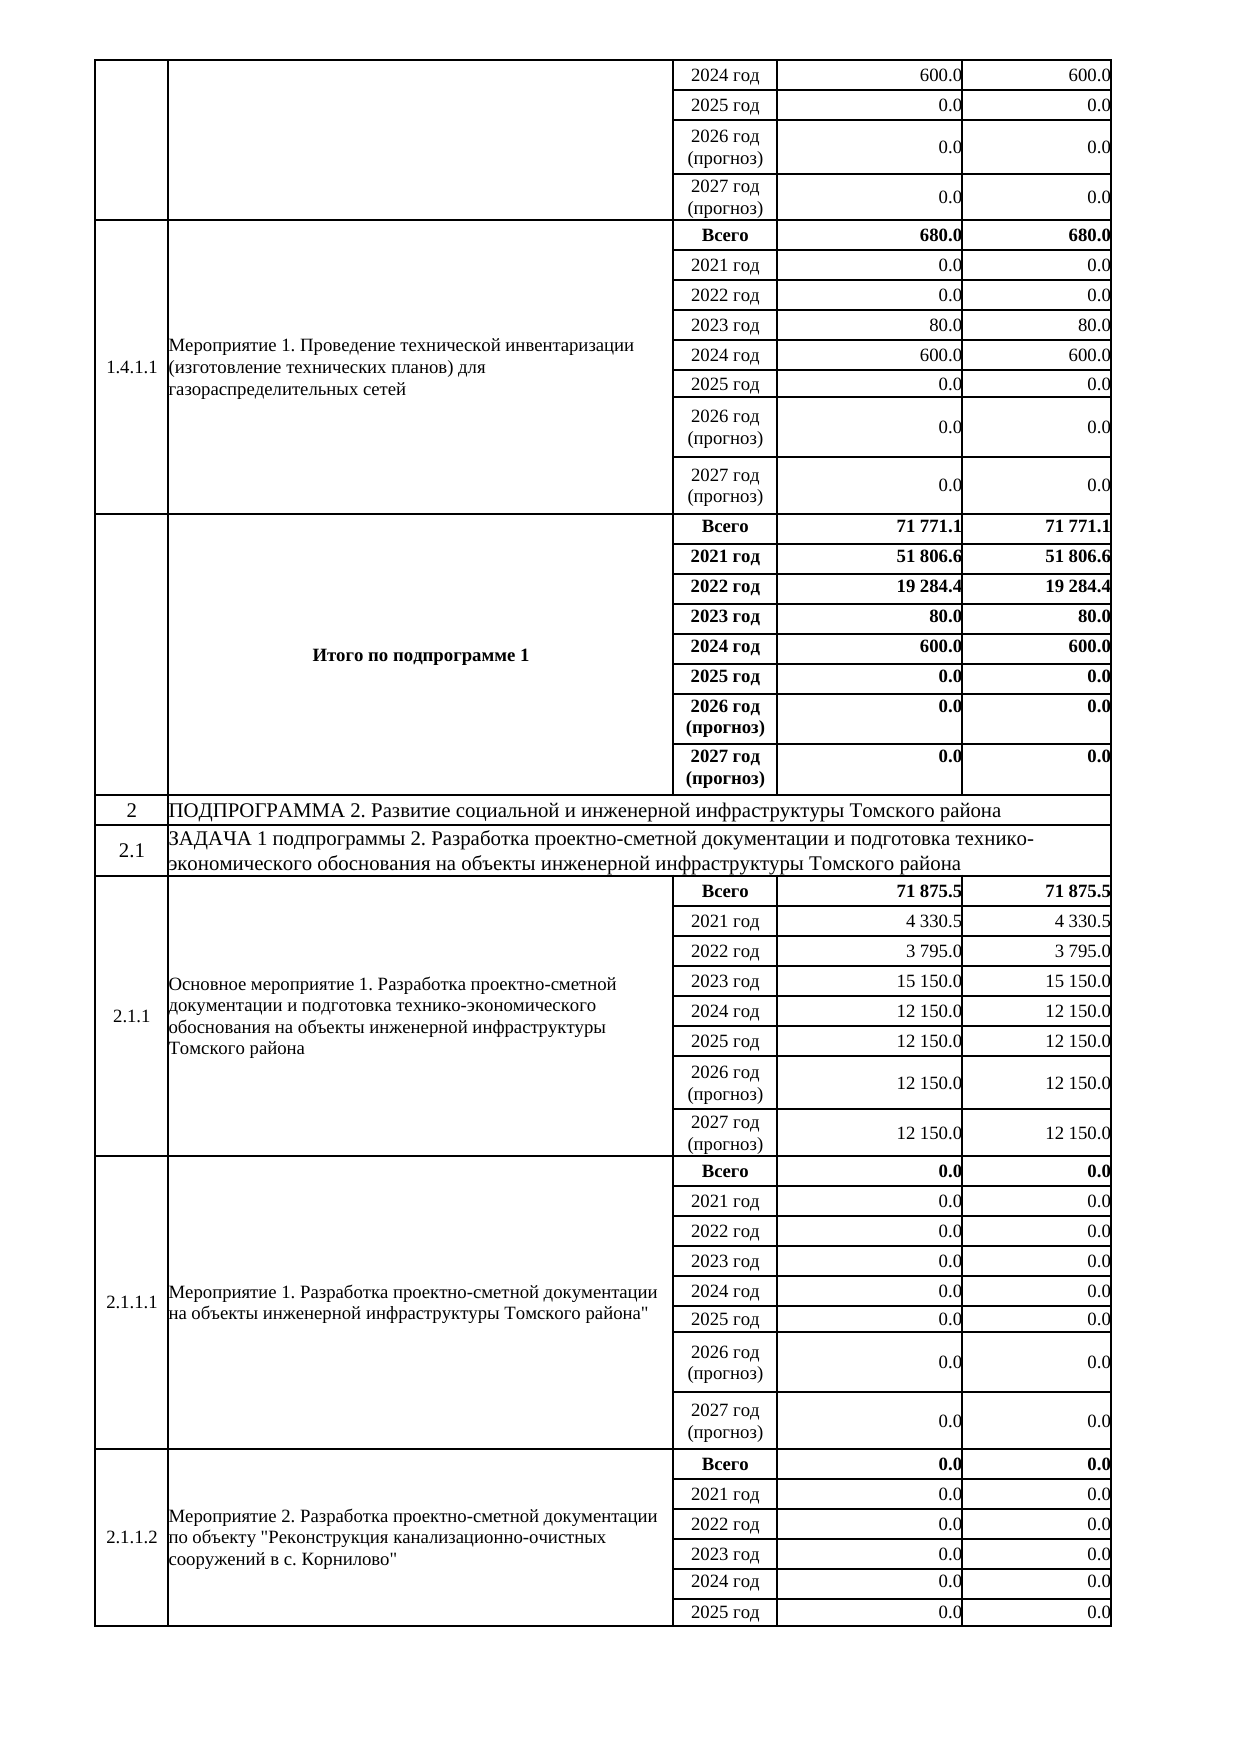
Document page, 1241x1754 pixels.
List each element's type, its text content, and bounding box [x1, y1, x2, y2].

table_cell 71 875.5 [963, 877, 1110, 904]
table_cell Основное мероприятие 1. Разработка проектно-сметной документации и подготовка технико-экономического обоснования на объекты инженерной инфраструктуры Томского района [169, 877, 672, 1154]
table_cell 0.0 [778, 1480, 961, 1508]
table_cell 2022 год [674, 1510, 776, 1538]
table_cell ПОДПРОГРАММА 2. Развитие социальной и инженерной инфраструктуры Томского района [169, 796, 1110, 824]
table_cell 12 150.0 [963, 1057, 1110, 1108]
table_cell 0.0 [778, 1540, 961, 1568]
table_cell 2023 год [674, 967, 776, 994]
table_cell 600.0 [963, 635, 1110, 662]
table_cell 0.0 [963, 665, 1110, 692]
table_cell 0.0 [963, 1510, 1110, 1538]
table_cell 3 795.0 [778, 937, 961, 964]
table_cell 19 284.4 [963, 575, 1110, 602]
table_cell 2022 год [674, 575, 776, 602]
table_cell 0.0 [963, 251, 1110, 279]
table_cell 2025 год [674, 1307, 776, 1331]
table_cell 0.0 [778, 1450, 961, 1478]
table_cell 2026 год (прогноз) [674, 398, 776, 456]
table_cell 0.0 [963, 91, 1110, 119]
table_cell 0.0 [963, 371, 1110, 396]
table_cell 0.0 [963, 1570, 1110, 1598]
table_cell 0.0 [778, 665, 961, 692]
table_cell Всего [674, 1157, 776, 1184]
table_cell 51 806.6 [778, 545, 961, 572]
table_cell 15 150.0 [963, 967, 1110, 994]
table_cell 12 150.0 [778, 997, 961, 1024]
table_cell 51 806.6 [963, 545, 1110, 572]
table_cell 2026 год (прогноз) [674, 695, 776, 743]
table_cell 2024 год [674, 997, 776, 1024]
table_cell 2021 год [674, 907, 776, 934]
table_cell ЗАДАЧА 1 подпрограммы 2. Разработка проектно-сметной документации и подготовка технико-экономического обоснования на объекты инженерной инфраструктуры Томского района [169, 826, 1110, 874]
table_cell 0.0 [963, 1333, 1110, 1391]
table_cell 600.0 [963, 61, 1110, 89]
table_cell 0.0 [963, 398, 1110, 456]
table_cell 2025 год [674, 665, 776, 692]
table_cell 2024 год [674, 341, 776, 369]
table_cell 19 284.4 [778, 575, 961, 602]
table_cell 680.0 [778, 221, 961, 249]
table_cell 0.0 [778, 695, 961, 743]
table_cell 2024 год [674, 1277, 776, 1304]
table_cell 2024 год [674, 635, 776, 662]
table_cell 2022 год [674, 937, 776, 964]
table_cell 2026 год (прогноз) [674, 1057, 776, 1108]
table_cell 0.0 [778, 1600, 961, 1624]
table_cell 2021 год [674, 1480, 776, 1508]
table_cell 2.1.1.2 [96, 1450, 167, 1624]
table_cell 0.0 [963, 175, 1110, 219]
table_cell Мероприятие 1. Разработка проектно-сметной документации на объекты инженерной инфраструктуры Томского района" [169, 1157, 672, 1448]
table_cell 0.0 [963, 1307, 1110, 1331]
table_cell 2025 год [674, 1600, 776, 1624]
table_cell 15 150.0 [778, 967, 961, 994]
table_cell 600.0 [778, 61, 961, 89]
table_cell 2023 год [674, 1247, 776, 1274]
table_cell 1.4.1.1 [96, 221, 167, 512]
table_cell 80.0 [778, 311, 961, 339]
table_cell 2022 год [674, 1217, 776, 1244]
table_cell 0.0 [963, 1247, 1110, 1274]
table_cell 0.0 [963, 745, 1110, 794]
table_cell 0.0 [778, 1157, 961, 1184]
table_cell 2027 год (прогноз) [674, 175, 776, 219]
table_cell 2025 год [674, 371, 776, 396]
table_cell 0.0 [778, 1277, 961, 1304]
table_cell 71 771.1 [963, 515, 1110, 542]
table_cell Всего [674, 1450, 776, 1478]
table_cell 2021 год [674, 1187, 776, 1214]
table_cell 2026 год (прогноз) [674, 121, 776, 173]
table_cell 600.0 [778, 341, 961, 369]
table_cell 0.0 [963, 458, 1110, 512]
table_cell 0.0 [963, 1393, 1110, 1448]
table_cell 2026 год (прогноз) [674, 1333, 776, 1391]
table_cell 2024 год [674, 61, 776, 89]
table_cell 2 [96, 796, 167, 824]
table_cell 0.0 [963, 121, 1110, 173]
table_cell Итого по подпрограмме 1 [169, 515, 672, 794]
table_cell Мероприятие 1. Проведение технической инвентаризации (изготовление технических планов) для газораспределительных сетей [169, 221, 672, 512]
table_cell 12 150.0 [778, 1027, 961, 1054]
table_cell 0.0 [778, 398, 961, 456]
table_cell 2021 год [674, 545, 776, 572]
table_cell 0.0 [963, 281, 1110, 309]
table_cell 71 875.5 [778, 877, 961, 904]
table_cell 600.0 [963, 341, 1110, 369]
table_cell [96, 515, 167, 794]
table_cell 0.0 [778, 1333, 961, 1391]
table_cell 2027 год (прогноз) [674, 1110, 776, 1154]
table_cell Всего [674, 877, 776, 904]
table_cell 2024 год [674, 1570, 776, 1598]
table_cell 0.0 [963, 1450, 1110, 1478]
table_cell 0.0 [963, 1277, 1110, 1304]
table_cell 2027 год (прогноз) [674, 458, 776, 512]
table_cell Мероприятие 2. Разработка проектно-сметной документации по объекту "Реконструкция канализационно-очистных сооружений в с. Корнилово" [169, 1450, 672, 1624]
table_cell 0.0 [778, 121, 961, 173]
table_cell 2023 год [674, 605, 776, 632]
table_cell 0.0 [778, 371, 961, 396]
table_cell 0.0 [963, 1217, 1110, 1244]
table_cell 2.1 [96, 826, 167, 874]
table_cell 12 150.0 [963, 1027, 1110, 1054]
table_cell Всего [674, 221, 776, 249]
table_cell 0.0 [778, 1307, 961, 1331]
table_cell 0.0 [778, 251, 961, 279]
table_cell 2025 год [674, 91, 776, 119]
table_cell 680.0 [963, 221, 1110, 249]
table_cell 0.0 [778, 281, 961, 309]
table_cell 0.0 [778, 745, 961, 794]
table_cell 12 150.0 [963, 997, 1110, 1024]
table_cell 0.0 [963, 695, 1110, 743]
table_cell 2023 год [674, 1540, 776, 1568]
table_cell 0.0 [963, 1157, 1110, 1184]
table_cell 0.0 [778, 1393, 961, 1448]
table_cell 12 150.0 [778, 1110, 961, 1154]
table_cell 0.0 [778, 91, 961, 119]
table_cell 2022 год [674, 281, 776, 309]
table_cell 4 330.5 [778, 907, 961, 934]
table_cell 2021 год [674, 251, 776, 279]
table_cell 80.0 [963, 311, 1110, 339]
table_cell 0.0 [963, 1600, 1110, 1624]
table_cell 2027 год (прогноз) [674, 1393, 776, 1448]
table_cell 2.1.1 [96, 877, 167, 1154]
table_cell 12 150.0 [778, 1057, 961, 1108]
table_cell 71 771.1 [778, 515, 961, 542]
table_cell 0.0 [778, 1570, 961, 1598]
table_cell 0.0 [778, 1217, 961, 1244]
table_cell 2.1.1.1 [96, 1157, 167, 1448]
table_cell 4 330.5 [963, 907, 1110, 934]
table_cell 0.0 [963, 1187, 1110, 1214]
table_cell 2027 год (прогноз) [674, 745, 776, 794]
table_cell 600.0 [778, 635, 961, 662]
table_cell 0.0 [778, 1247, 961, 1274]
table_cell 0.0 [778, 1510, 961, 1538]
table_cell 2025 год [674, 1027, 776, 1054]
table_cell 12 150.0 [963, 1110, 1110, 1154]
table_cell 0.0 [963, 1540, 1110, 1568]
table_cell 3 795.0 [963, 937, 1110, 964]
table_cell 80.0 [778, 605, 961, 632]
table_cell 80.0 [963, 605, 1110, 632]
table_cell 0.0 [778, 175, 961, 219]
table_cell 2023 год [674, 311, 776, 339]
table_cell 0.0 [963, 1480, 1110, 1508]
table_cell 0.0 [778, 1187, 961, 1214]
table_cell 0.0 [778, 458, 961, 512]
table_cell Всего [674, 515, 776, 542]
